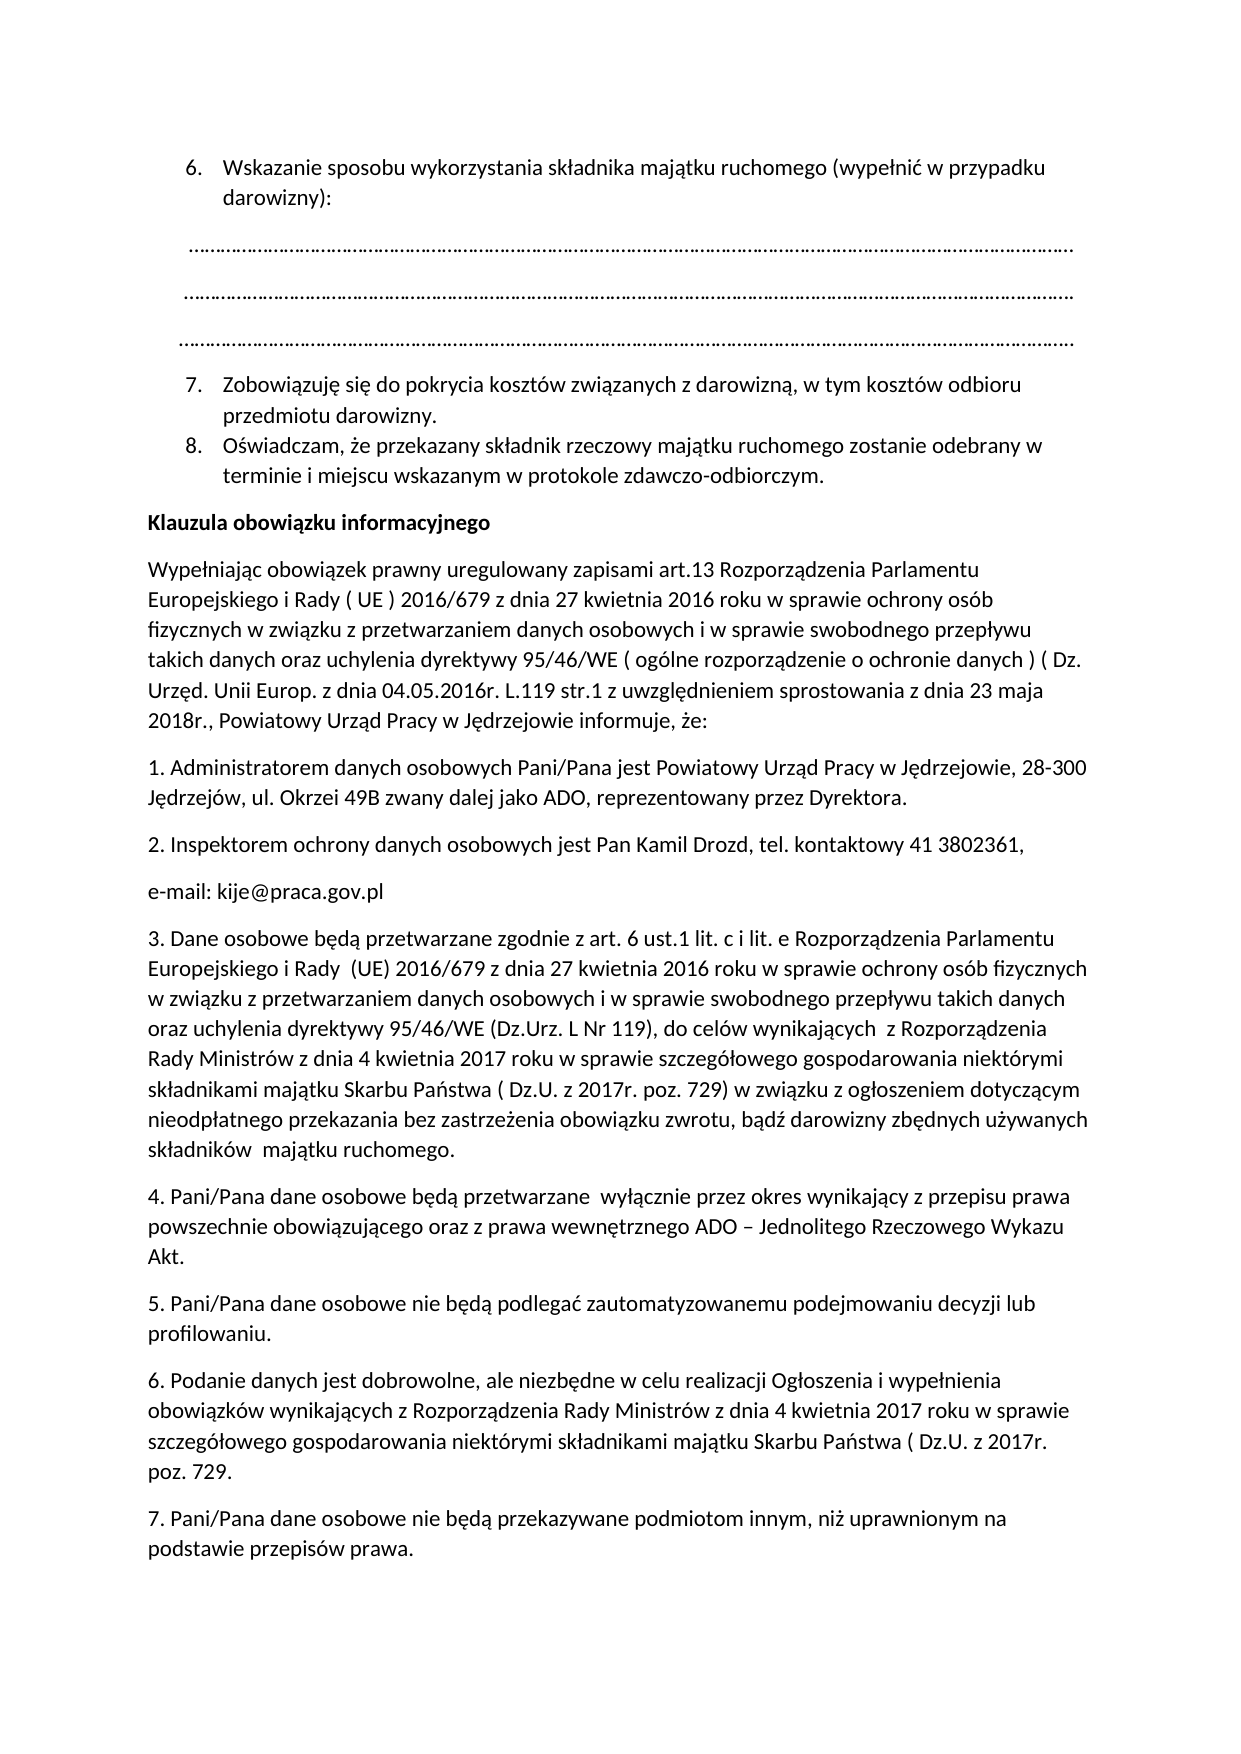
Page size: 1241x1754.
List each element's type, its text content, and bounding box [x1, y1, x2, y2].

list Oświadczam, że przekazany składnik rzeczowy majątku ruchomego zostanie odebrany w terminie i miejscu wskazanym w protokole zdawczo-odbiorczym. [185, 431, 1093, 489]
text 7. Pani/Pana dane osobowe nie będą przekazywane podmiotom innym, niż uprawnionym na podstawie przepisów prawa. [148, 1504, 1093, 1562]
text 3. Dane osobowe będą przetwarzane zgodnie z art. 6 ust.1 lit. c i lit. e Rozporządzenia Parlamentu Europejskiego i Rady (UE) 2016/679 z dnia 27 kwietnia 2016 roku w sprawie ochrony osób fizycznych w związku z przetwarzaniem danych osobowych i w sprawie swobodnego przepływu takich danych oraz uchylenia dyrektywy 95/46/WE (Dz.Urz. L Nr 119), do celów wynikających z Rozporządzenia Rady Ministrów z dnia 4 kwietnia 2017 roku w sprawie szczegółowego gospodarowania niektórymi składnikami majątku Skarbu Państwa ( Dz.U. z 2017r. poz. 729) w związku z ogłoszeniem dotyczącym nieodpłatnego przekazania bez zastrzeżenia obowiązku zwrotu, bądź darowizny zbędnych używanych składników majątku ruchomego. [148, 924, 1093, 1163]
list przedmiotu darowizny. [223, 401, 1093, 429]
text e-mail: kije@praca.gov.pl [148, 877, 1093, 905]
text 5. Pani/Pana dane osobowe nie będą podlegać zautomatyzowanemu podejmowaniu decyzji lub profilowaniu. [148, 1289, 1093, 1347]
list Wskazanie sposobu wykorzystania składnika majątku ruchomego (wypełnić w przypadku darowizny): [185, 153, 1093, 211]
text 4. Pani/Pana dane osobowe będą przetwarzane wyłącznie przez okres wynikający z przepisu prawa powszechnie obowiązującego oraz z prawa wewnętrznego ADO – Jednolitego Rzeczowego Wykazu Akt. [148, 1182, 1093, 1270]
list Zobowiązuję się do pokrycia kosztów związanych z darowizną, w tym kosztów odbioru [185, 371, 1093, 398]
text ……………………………………………………………………………………………………………………………………………………. [148, 277, 1093, 305]
text …………………………………………………………………………………………………………………………………………………… [148, 230, 1093, 258]
text Klauzula obowiązku informacyjnego [148, 508, 1093, 536]
text Wypełniając obowiązek prawny uregulowany zapisami art.13 Rozporządzenia Parlamentu Europejskiego i Rady ( UE ) 2016/679 z dnia 27 kwietnia 2016 roku w sprawie ochrony osób fizycznych w związku z przetwarzaniem danych osobowych i w sprawie swobodnego przepływu takich danych oraz uchylenia dyrektywy 95/46/WE ( ogólne rozporządzenie o ochronie danych ) ( Dz. Urzęd. Unii Europ. z dnia 04.05.2016r. L.119 str.1 z uwzględnieniem sprostowania z dnia 23 maja 2018r., Powiatowy Urząd Pracy w Jędrzejowie informuje, że: [148, 555, 1093, 734]
text …………………………………………………………………………………………………………………………………………………….. [148, 324, 1093, 352]
text 6. Podanie danych jest dobrowolne, ale niezbędne w celu realizacji Ogłoszenia i wypełnienia obowiązków wynikających z Rozporządzenia Rady Ministrów z dnia 4 kwietnia 2017 roku w sprawie szczegółowego gospodarowania niektórymi składnikami majątku Skarbu Państwa ( Dz.U. z 2017r. poz. 729. [148, 1366, 1093, 1485]
text 2. Inspektorem ochrony danych osobowych jest Pan Kamil Drozd, tel. kontaktowy 41 3802361, [148, 830, 1093, 858]
text 1. Administratorem danych osobowych Pani/Pana jest Powiatowy Urząd Pracy w Jędrzejowie, 28-300 Jędrzejów, ul. Okrzei 49B zwany dalej jako ADO, reprezentowany przez Dyrektora. [148, 753, 1093, 811]
